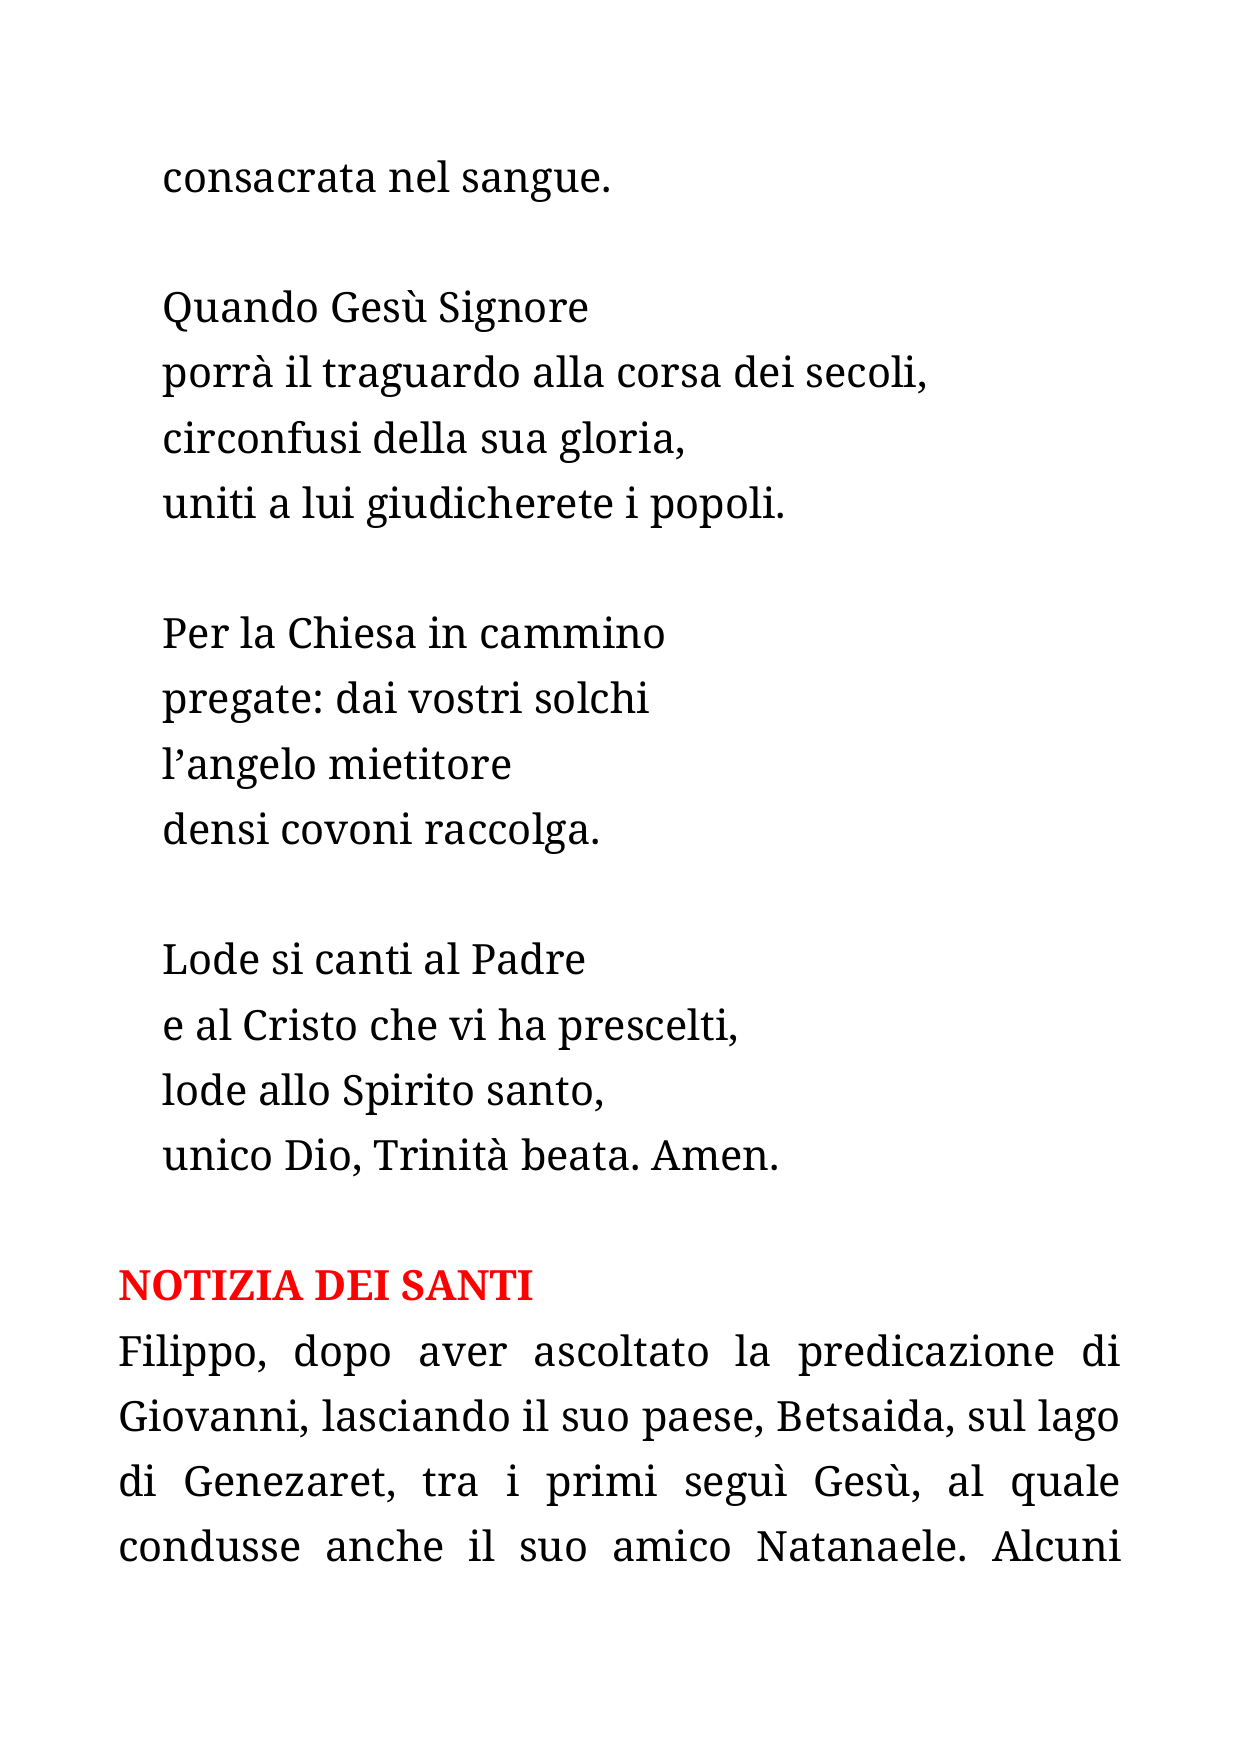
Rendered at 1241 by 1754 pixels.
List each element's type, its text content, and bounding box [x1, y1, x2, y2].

text densi covoni raccolga. [162, 800, 1122, 856]
text porrà il traguardo alla corsa dei secoli, [162, 343, 1122, 400]
text uniti a lui giudicherete i popoli. [162, 474, 1122, 530]
text Per la Chiesa in cammino [162, 604, 1122, 661]
text Lode si canti al Padre [162, 930, 1122, 987]
text NOTIZIA DEI SANTI [118, 1256, 1122, 1313]
text consacrata nel sangue. [162, 148, 1122, 204]
text Quando Gesù Signore [162, 278, 1122, 335]
text l’angelo mietitore [162, 734, 1122, 791]
text unico Dio, Trinità beata. Amen. [162, 1126, 1122, 1182]
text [118, 1321, 1122, 1574]
text circonfusi della sua gloria, [162, 408, 1122, 465]
text pregate: dai vostri solchi [162, 669, 1122, 726]
text e al Cristo che vi ha prescelti, [162, 995, 1122, 1052]
text lode allo Spirito santo, [162, 1061, 1122, 1117]
